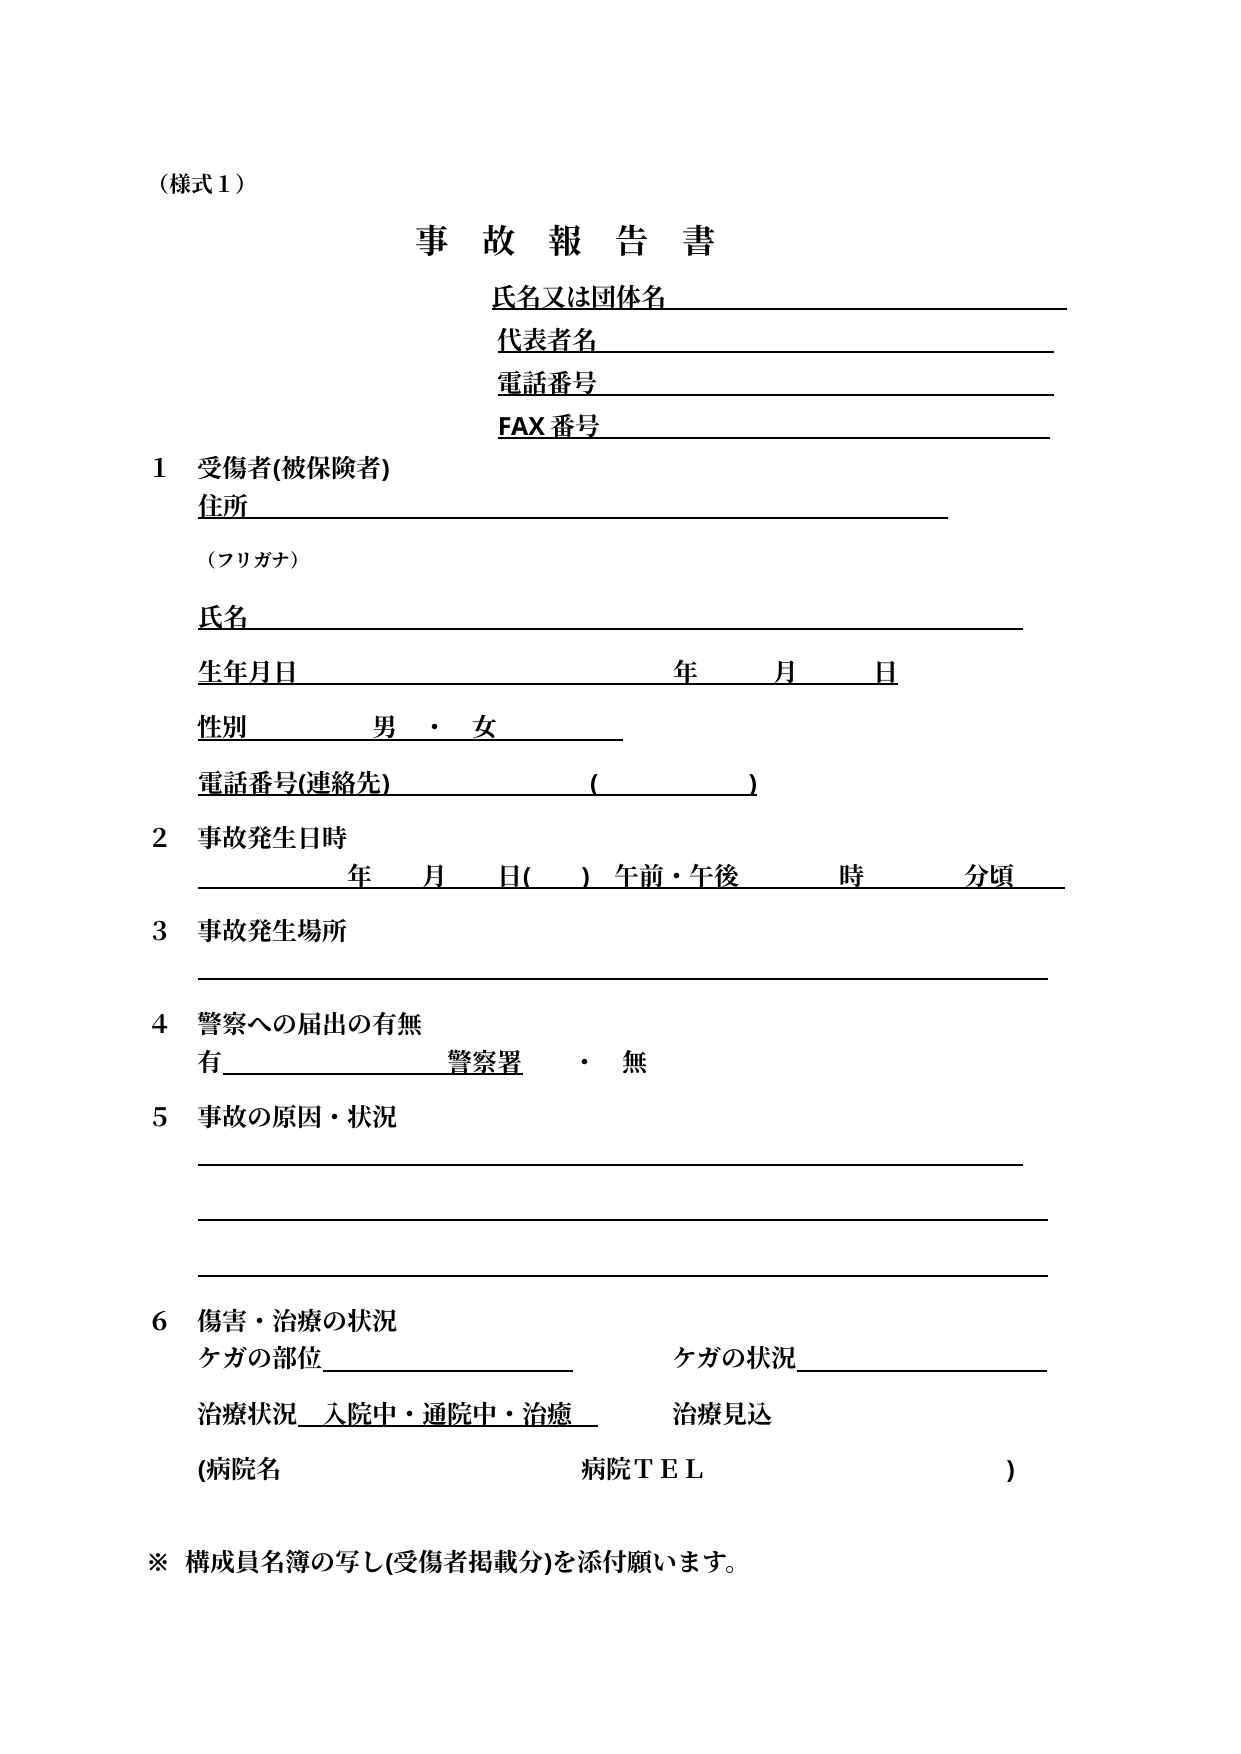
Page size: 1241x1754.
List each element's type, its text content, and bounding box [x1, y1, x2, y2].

text 生年月日 年 月 日 [148, 652, 1092, 689]
text 性別 男 ・ 女 [148, 707, 1092, 745]
text 代表者名 [148, 320, 1092, 357]
text FAX番号 [148, 405, 1092, 443]
text ２ 事故発生日時 [148, 818, 1092, 856]
text 治療状況 入院中・通院中・治癒 治療見込 [148, 1394, 1092, 1431]
text 氏名又は団体名 [148, 277, 1092, 314]
text 事 故 報 告 書 [148, 202, 1092, 277]
text 年 月 日( ) 午前・午後 時 分頃 [148, 856, 1092, 893]
text （様式１） [148, 164, 1092, 202]
text (病院名 病院ＴＥＬ ) [148, 1449, 1092, 1487]
text １ 受傷者(被保険者) [148, 448, 1092, 486]
text 電話番号(連絡先) ( ) [148, 763, 1092, 800]
text 有 警察署 ・ 無 [148, 1042, 1092, 1079]
text 氏名 [148, 597, 1092, 634]
text 住所 [148, 486, 1092, 523]
text ５ 事故の原因・状況 [148, 1097, 1092, 1135]
text （フリガナ） [148, 541, 1092, 579]
text ４ 警察への届出の有無 [148, 1004, 1092, 1042]
text 電話番号 [148, 363, 1092, 400]
text ６ 傷害・治療の状況 [148, 1301, 1092, 1338]
text ケガの部位 ケガの状況 [148, 1338, 1092, 1376]
list 構成員名簿の写し(受傷者掲載分)を添付願います。 [148, 1542, 1092, 1580]
text ３ 事故発生場所 [148, 911, 1092, 949]
